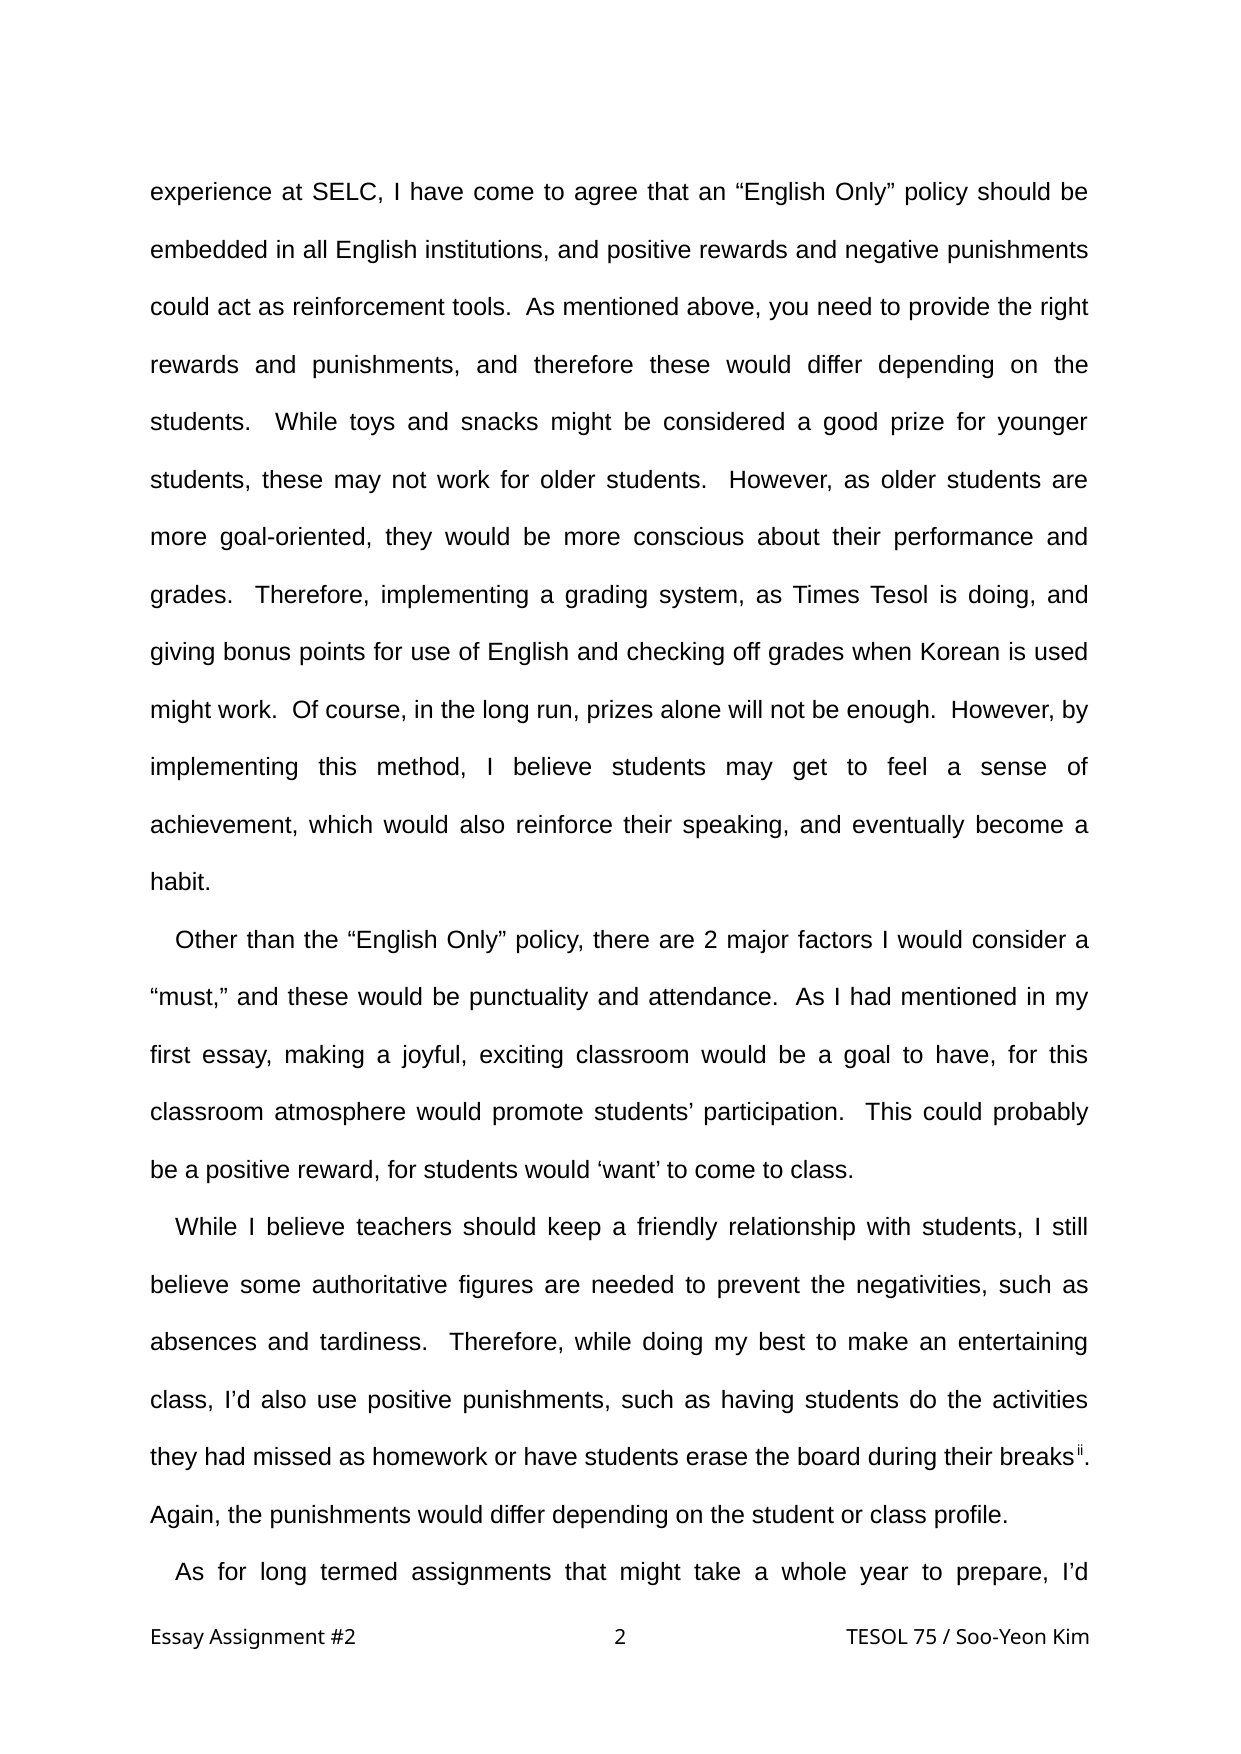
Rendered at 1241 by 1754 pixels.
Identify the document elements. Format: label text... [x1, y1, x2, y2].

text Other than the “English Only” policy, there are 2 major factors I would consider a “must,” and these would be punctuality and attendance. As I had mentioned in my first essay, making a joyful, exciting classroom would be a goal to have, for this classroom atmosphere would promote students’ participation. This could probably be a positive reward, for students would ‘want’ to come to class. [150, 925, 1090, 1183]
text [150, 1557, 1090, 1586]
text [150, 177, 1090, 896]
text While I believe teachers should keep a friendly relationship with students, I still believe some authoritative figures are needed to prevent the negativities, such as absences and tardiness. Therefore, while doing my best to make an entertaining class, I’d also use positive punishments, such as having students do the activities they had missed as homework or have students erase the board during their breaks. Again, the punishments would differ depending on the student or class profile. [150, 1212, 1090, 1528]
